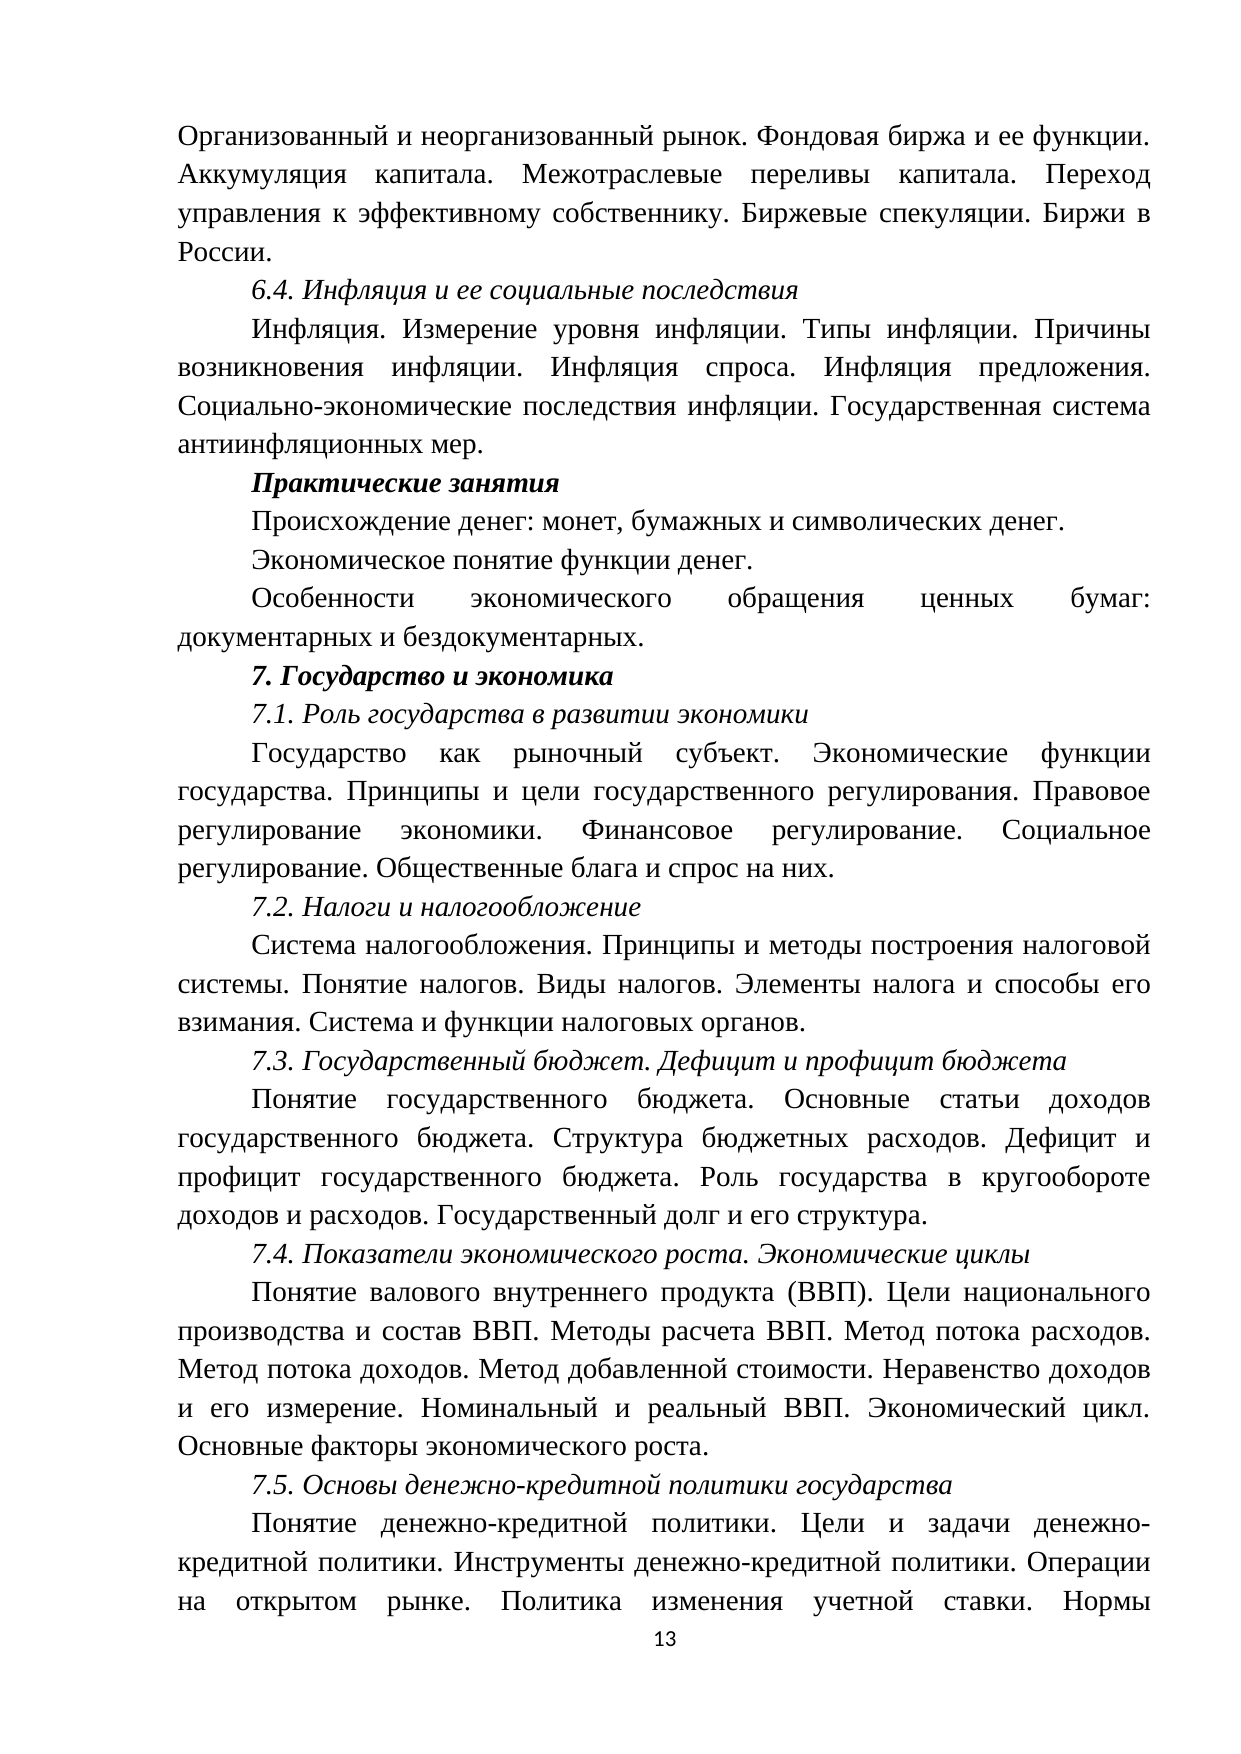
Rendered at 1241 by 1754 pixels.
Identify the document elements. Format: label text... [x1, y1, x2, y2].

text 7.4. Показатели экономического роста. Экономические циклы [177, 1236, 1152, 1269]
text Особенности экономического обращения ценных бумаг: документарных и бездокументарных. [177, 581, 1152, 653]
text Практические занятия [177, 465, 1152, 498]
text Система налогообложения. Принципы и методы построения налоговой системы. Понятие налогов. Виды налогов. Элементы налога и способы его взимания. Система и функции налоговых органов. [177, 927, 1152, 1038]
text Происхождение денег: монет, бумажных и символических денег. [177, 503, 1152, 537]
text Экономическое понятие функции денег. [177, 542, 1152, 576]
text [177, 118, 1152, 267]
text 7. Государство и экономика [177, 658, 1152, 691]
text 7.1. Роль государства в развитии экономики [177, 696, 1152, 730]
text Инфляция. Измерение уровня инфляции. Типы инфляции. Причины возникновения инфляции. Инфляция спроса. Инфляция предложения. Социально-экономические последствия инфляции. Государственная система антиинфляционных мер. [177, 311, 1152, 460]
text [177, 1506, 1152, 1616]
text 7.3. Государственный бюджет. Дефицит и профицит бюджета [177, 1043, 1152, 1077]
text 7.2. Налоги и налогообложение [177, 889, 1152, 922]
text 7.5. Основы денежно-кредитной политики государства [177, 1467, 1152, 1501]
text 6.4. Инфляция и ее социальные последствия [177, 272, 1152, 306]
text Понятие валового внутреннего продукта (ВВП). Цели национального производства и состав ВВП. Методы расчета ВВП. Метод потока расходов. Метод потока доходов. Метод добавленной стоимости. Неравенство доходов и его измерение. Номинальный и реальный ВВП. Экономический цикл. Основные факторы экономического роста. [177, 1274, 1152, 1462]
text Понятие государственного бюджета. Основные статьи доходов государственного бюджета. Структура бюджетных расходов. Дефицит и профицит государственного бюджета. Роль государства в кругообороте доходов и расходов. Государственный долг и его структура. [177, 1082, 1152, 1231]
text Государство как рыночный субъект. Экономические функции государства. Принципы и цели государственного регулирования. Правовое регулирование экономики. Финансовое регулирование. Социальное регулирование. Общественные блага и спрос на них. [177, 735, 1152, 884]
